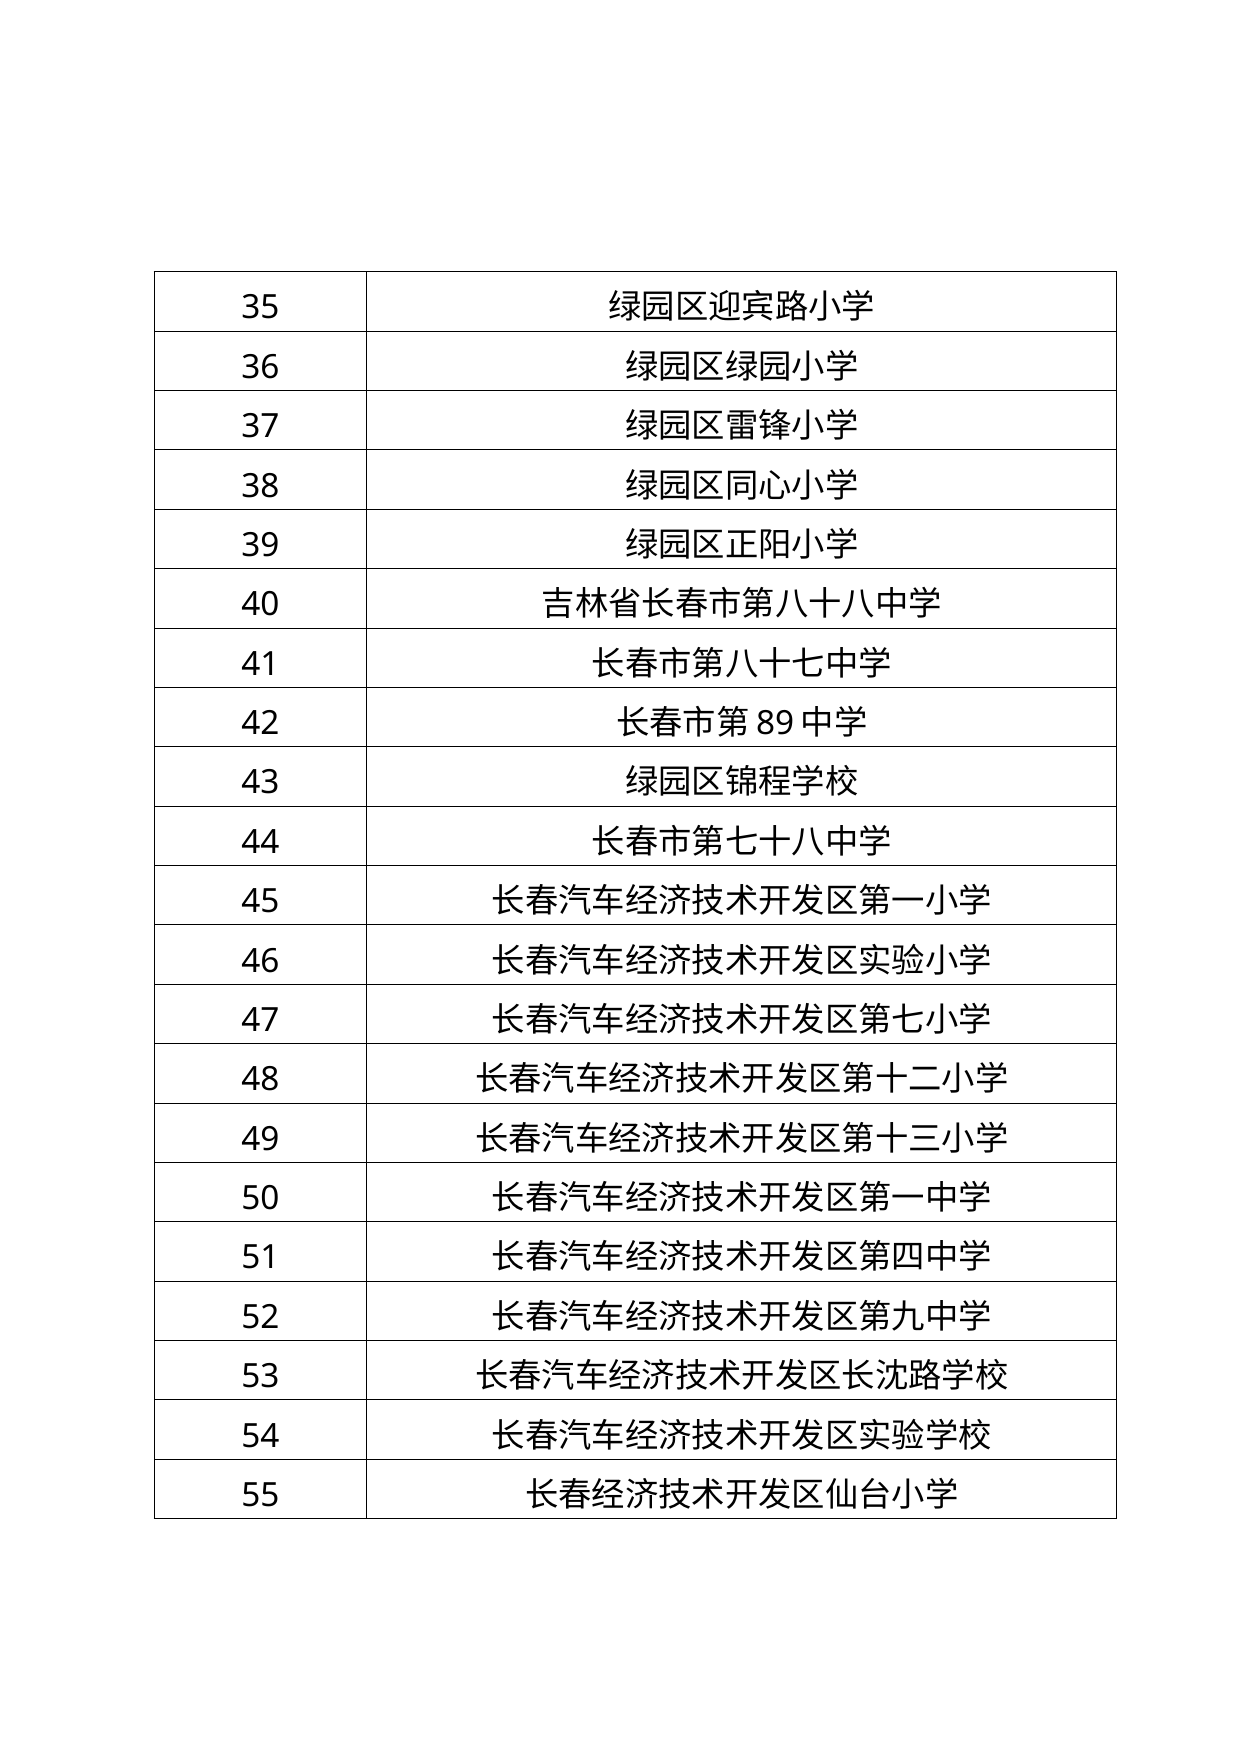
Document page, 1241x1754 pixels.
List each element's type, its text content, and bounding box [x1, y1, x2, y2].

table_cell 绿园区同心小学 [367, 450, 1116, 509]
table_cell 长春汽车经济技术开发区第十二小学 [367, 1044, 1116, 1102]
table_cell 43 [155, 747, 366, 806]
table_cell 40 [155, 569, 366, 627]
table_cell 长春市第89中学 [367, 688, 1116, 746]
table_cell 长春汽车经济技术开发区实验小学 [367, 925, 1116, 984]
table_cell 50 [155, 1163, 366, 1221]
table_cell 长春汽车经济技术开发区第九中学 [367, 1282, 1116, 1340]
table_cell 35 [155, 272, 366, 331]
table_cell 42 [155, 688, 366, 746]
table_cell 51 [155, 1222, 366, 1281]
table_cell 36 [155, 332, 366, 390]
table_cell 长春汽车经济技术开发区实验学校 [367, 1400, 1116, 1459]
table_cell 53 [155, 1341, 366, 1399]
table_cell 38 [155, 450, 366, 509]
table_cell 绿园区正阳小学 [367, 510, 1116, 568]
table_cell 41 [155, 629, 366, 687]
table_cell 绿园区锦程学校 [367, 747, 1116, 806]
table_cell 46 [155, 925, 366, 984]
table_cell 长春汽车经济技术开发区第七小学 [367, 985, 1116, 1043]
table_cell 长春经济技术开发区仙台小学 [367, 1460, 1116, 1518]
table_cell 绿园区雷锋小学 [367, 391, 1116, 449]
table_cell 绿园区迎宾路小学 [367, 272, 1116, 331]
table_cell 绿园区绿园小学 [367, 332, 1116, 390]
table_cell 45 [155, 866, 366, 924]
table_cell 长春汽车经济技术开发区第一小学 [367, 866, 1116, 924]
table_cell 长春汽车经济技术开发区第十三小学 [367, 1104, 1116, 1162]
table_cell 37 [155, 391, 366, 449]
table_cell 54 [155, 1400, 366, 1459]
table_cell 长春汽车经济技术开发区第四中学 [367, 1222, 1116, 1281]
table_cell 长春汽车经济技术开发区第一中学 [367, 1163, 1116, 1221]
table_cell 44 [155, 807, 366, 865]
table_cell 55 [155, 1460, 366, 1518]
table_cell 长春市第八十七中学 [367, 629, 1116, 687]
table_cell 长春市第七十八中学 [367, 807, 1116, 865]
table_cell 吉林省长春市第八十八中学 [367, 569, 1116, 627]
table_cell 48 [155, 1044, 366, 1102]
table_cell 长春汽车经济技术开发区长沈路学校 [367, 1341, 1116, 1399]
table_cell 47 [155, 985, 366, 1043]
table_cell 52 [155, 1282, 366, 1340]
table_cell 39 [155, 510, 366, 568]
table_cell 49 [155, 1104, 366, 1162]
